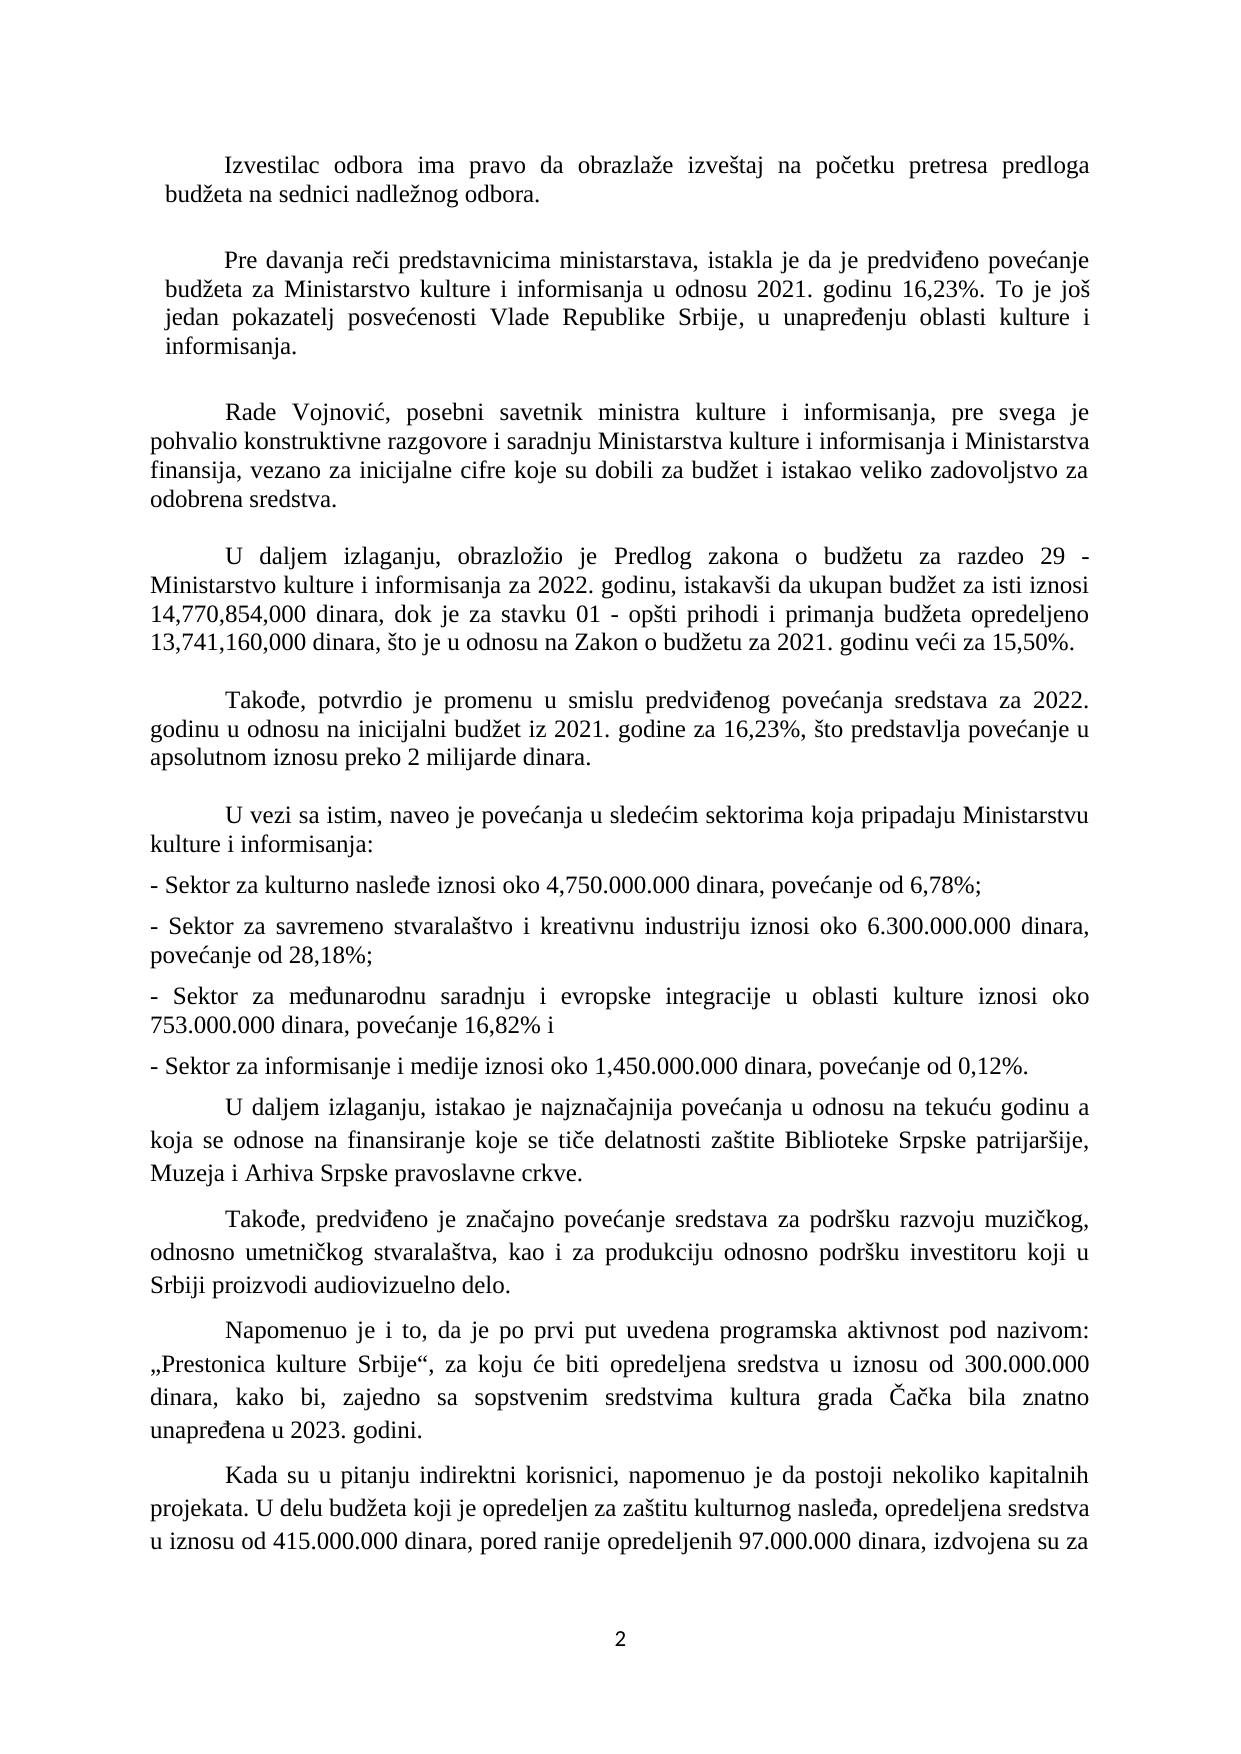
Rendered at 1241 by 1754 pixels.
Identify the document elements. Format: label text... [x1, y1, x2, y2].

text - Sektor za kulturno nasleđe iznosi oko 4,750.000.000 dinara, povećanje od 6,78%; [150, 870, 1090, 899]
text Takođe, potvrdio je promenu u smislu predviđenog povećanja sredstava za 2022. godinu u odnosu na inicijalni budžet iz 2021. godine za 16,23%, što predstavlja povećanje u apsolutnom iznosu preko 2 milijarde dinara. [150, 685, 1090, 771]
text - Sektor za međunarodnu saradnju i evropske integracije u oblasti kulture iznosi oko 753.000.000 dinara, povećanje 16,82% i [150, 981, 1090, 1039]
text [150, 1460, 1090, 1555]
text U vezi sa istim, naveo je povećanja u sledećim sektorima koja pripadaju Ministarstvu kulture i informisanja: [150, 800, 1090, 857]
text Rade Vojnović, posebni savetnik ministra kulture i informisanja, pre svega je pohvalio konstruktivne razgovore i saradnju Ministarstva kulture i informisanja i Ministarstva finansija, vezano za inicijalne cifre koje su dobili za budžet i istakao veliko zadovoljstvo za odobrena sredstva. [150, 397, 1090, 512]
text - Sektor za informisanje i medije iznosi oko 1,450.000.000 dinara, povećanje od 0,12%. [150, 1051, 1090, 1080]
text Pre davanja reči predstavnicima ministarstava, istakla je da je predviđeno povećanje budžeta za Ministarstvo kulture i informisanja u odnosu 2021. godinu 16,23%. To je još jedan pokazatelj posvećenosti Vlade Republike Srbije, u unapređenju oblasti kulture i informisanja. [165, 245, 1090, 360]
text Izvestilac odbora ima pravo da obrazlaže izveštaj na početku pretresa predloga budžeta na sednici nadležnog odbora. [165, 150, 1090, 207]
text - Sektor za savremeno stvaralaštvo i kreativnu industriju iznosi oko 6.300.000.000 dinara, povećanje od 28,18%; [150, 911, 1090, 969]
text Napomenuo je i to, da je po prvi put uvedena programska aktivnost pod nazivom: „Prestonica kulture Srbije“, za koju će biti opredeljena sredstva u iznosu od 300.000.000 dinara, kako bi, zajedno sa sopstvenim sredstvima kultura grada Čačka bila znatno unapređena u 2023. godini. [150, 1316, 1090, 1443]
text Takođe, predviđeno je značajno povećanje sredstava za podršku razvoju muzičkog, odnosno umetničkog stvaralaštva, kao i za produkciju odnosno podršku investitoru koji u Srbiji proizvodi audiovizuelno delo. [150, 1204, 1090, 1299]
text U daljem izlaganju, istakao je najznačajnija povećanja u odnosu na tekuću godinu a koja se odnose na finansiranje koje se tiče delatnosti zaštite Biblioteke Srpske patrijaršije, Muzeja i Arhiva Srpske pravoslavne crkve. [150, 1092, 1090, 1187]
text U daljem izlaganju, obrazložio je Predlog zakona o budžetu za razdeo 29 - Ministarstvo kulture i informisanja za 2022. godinu, istakavši da ukupan budžet za isti iznosi 14,770,854,000 dinara, dok je za stavku 01 - opšti prihodi i primanja budžeta opredeljeno 13,741,160,000 dinara, što je u odnosu na Zakon o budžetu za 2021. godinu veći za 15,50%. [150, 541, 1090, 656]
